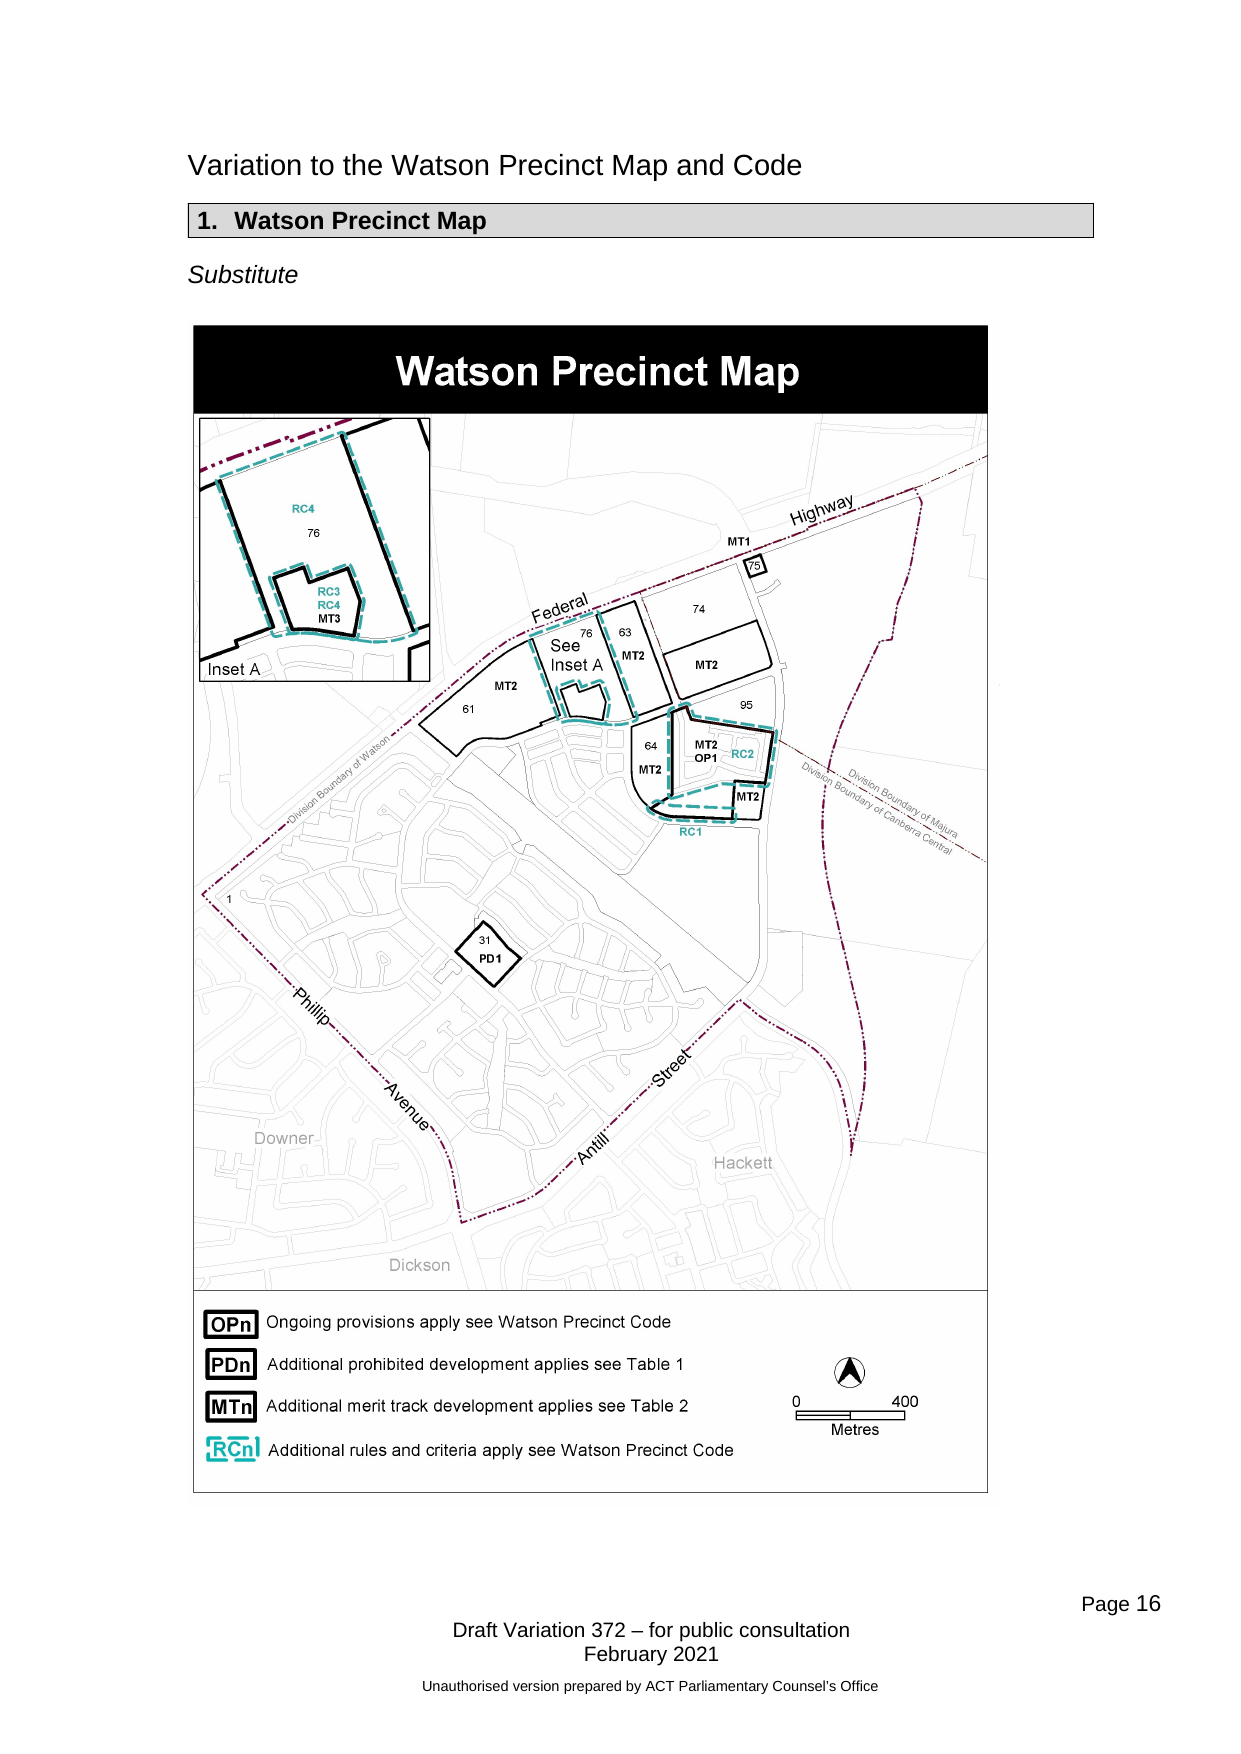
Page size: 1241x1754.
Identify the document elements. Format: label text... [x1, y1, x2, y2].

subtitle Watson Precinct Map [189, 204, 1093, 237]
text Variation to the Watson Precinct Map and Code [187, 148, 1161, 181]
text Substitute [187, 260, 1161, 289]
picture [187, 319, 1000, 1508]
